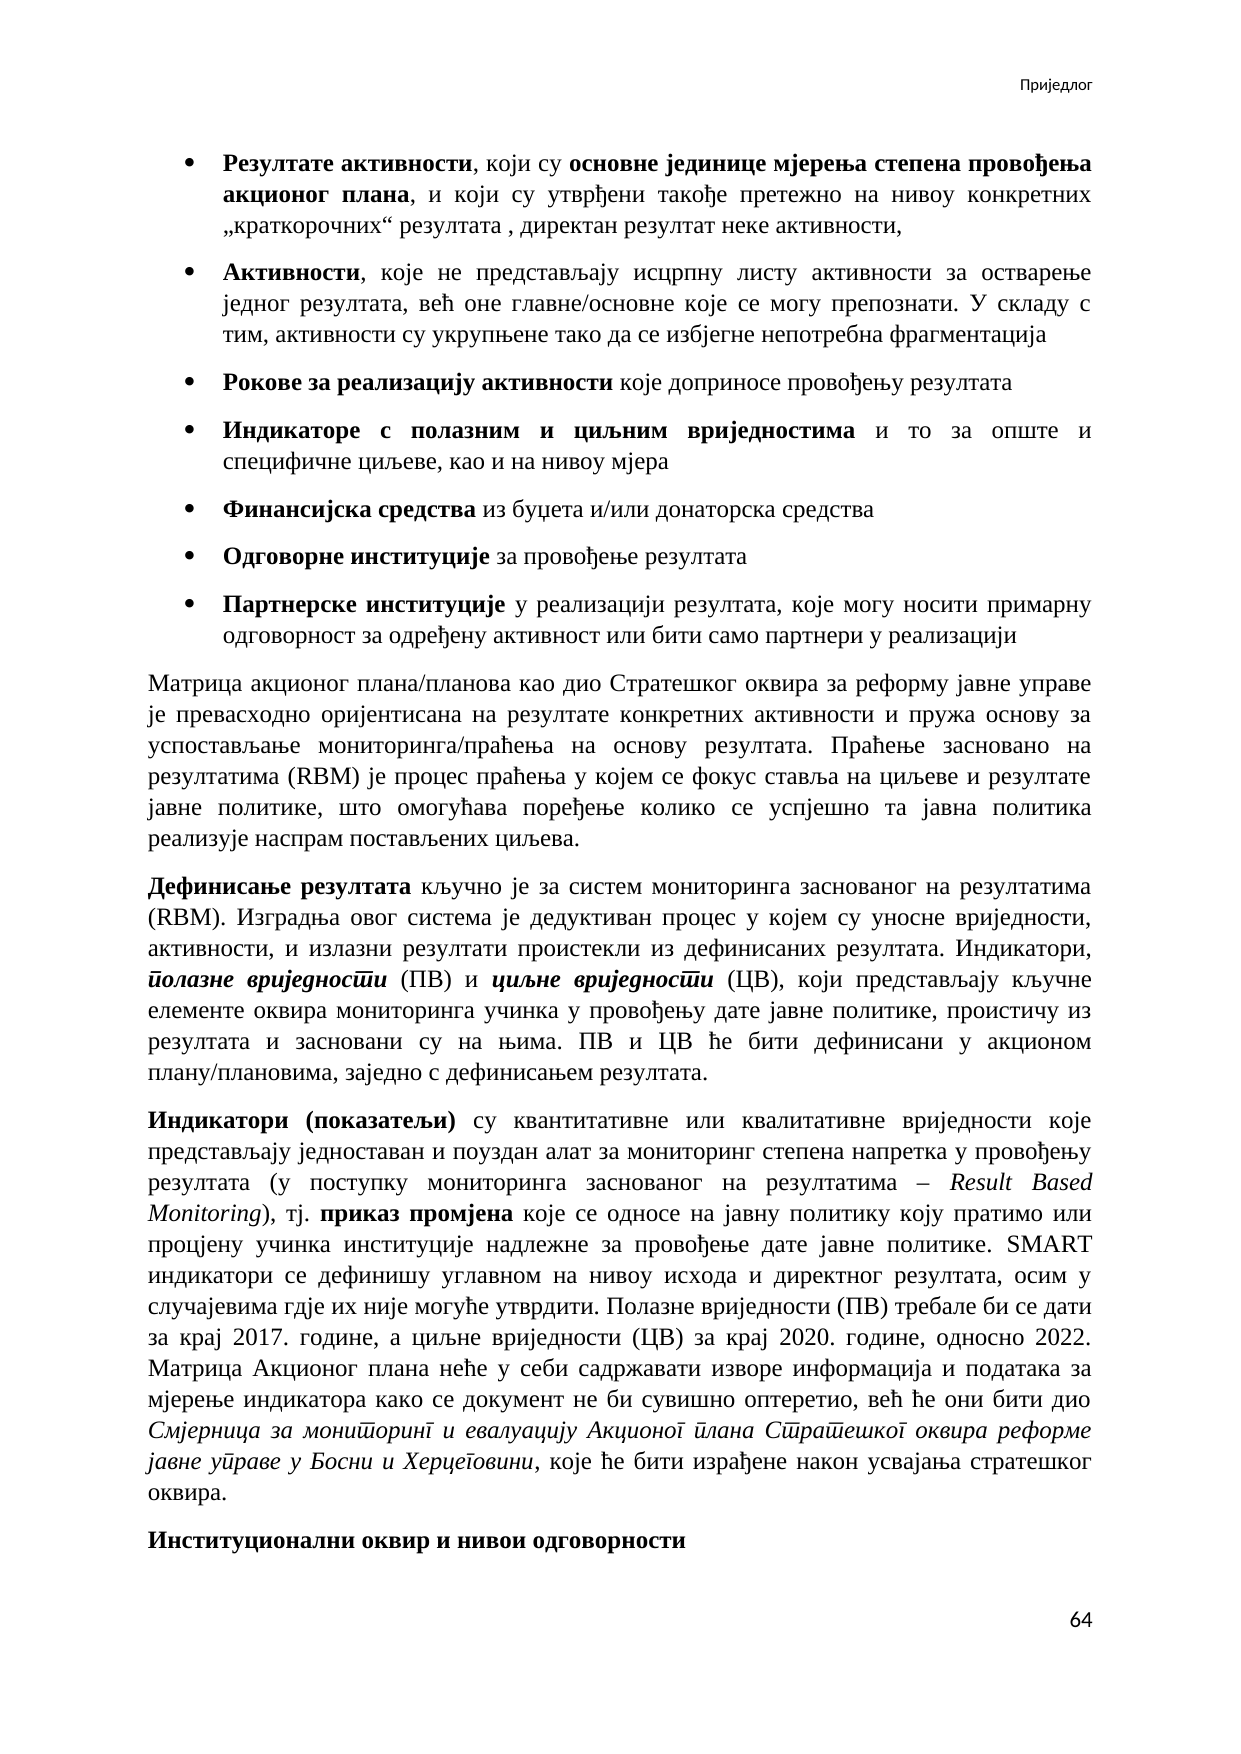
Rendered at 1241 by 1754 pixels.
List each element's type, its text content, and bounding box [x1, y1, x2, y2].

list Индикаторе с полазним и циљним вриједностима и то за опште и специфичне циљеве, као и на нивоу мјера [185, 415, 1092, 475]
list Финансијска средства из буџета и/или донаторска средства [185, 494, 1092, 522]
list Резултате активности, који су основне јединице мјерења степена провођења акционог плана, и који су утврђени такође претежно на нивоу конкретних „краткорочних“ резултата , директан резултат неке активности, [185, 148, 1092, 238]
text Дефинисање резултата кључно је за систем мониторинга заснованог на резултатима (RBM). Изградња овог система је дедуктиван процес у којем су уносне вриједности, активности, и излазни резултати проистекли из дефинисаних резултата. Индикатори, полазне вриједности (ПВ) и циљне вриједности (ЦВ), који представљају кључне елементе оквира мониторинга учинка у провођењу дате јавне политике, проистичу из резултата и засновани су на њима. ПВ и ЦВ ће бити дефинисани у акционом плану/плановима, заједно с дефинисањем резултата. [148, 871, 1092, 1086]
text Институционални оквир и нивои одговорности [148, 1525, 1092, 1554]
list Активности, које не представљају исцрпну листу активности за остварење једног резултата, већ оне главне/основне које се могу препознати. У складу с тим, активности су укрупњене тако да се избјегне непотребна фрагментација [185, 257, 1092, 348]
text Индикатори (показатељи) су квантитативне или квалитативне вриједности које представљају једноставан и поуздан алат за мониторинг степена напретка у провођењу резултата (у поступку мониторинга заснованог на резултатима – Result Based Monitoring), тј. приказ промјена које се односе на јавну политику коју пратимо или процјену учинка институције надлежне за провођење дате јавне политике. SMART индикатори се дефинишу углавном на нивоу исхода и директног резултата, осим у случајевима гдје их није могуће утврдити. Полазне вриједности (ПВ) требале би се дати за крај 2017. године, а циљне вриједности (ЦВ) за крај 2020. године, односно 2022. Матрица Акционог плана неће у себи садржавати изворе информација и података за мјерење индикатора како се документ не би сувишно оптеретио, већ ће они бити дио Смјерница за мониторинг и евалуацију Акционог плана Стратешког оквира реформе јавне управе у Босни и Херцеговини, које ће бити израђене након усвајања стратешког оквира. [148, 1105, 1092, 1506]
list Одговорне институције за провођење резултата [185, 541, 1092, 570]
list Партнерске институције у реализацији резултата, које могу носити примарну одговорност за одређену активност или бити само партнери у реализацији [185, 589, 1092, 649]
text Матрица акционог плана/планова као дио Стратешког оквира за реформу јавне управе је превасходно оријентисана на резултате конкретних активности и пружа основу за успостављање мониторинга/праћења на основу резултата. Праћење засновано на резултатима (RBM) је процес праћења у којем се фокус ставља на циљеве и резултате јавне политике, што омогућава поређење колико се успјешно та јавна политика реализује наспрам постављених циљева. [148, 668, 1092, 852]
list Рокове за реализацију активности које доприносе провођењу резултата [185, 367, 1092, 396]
